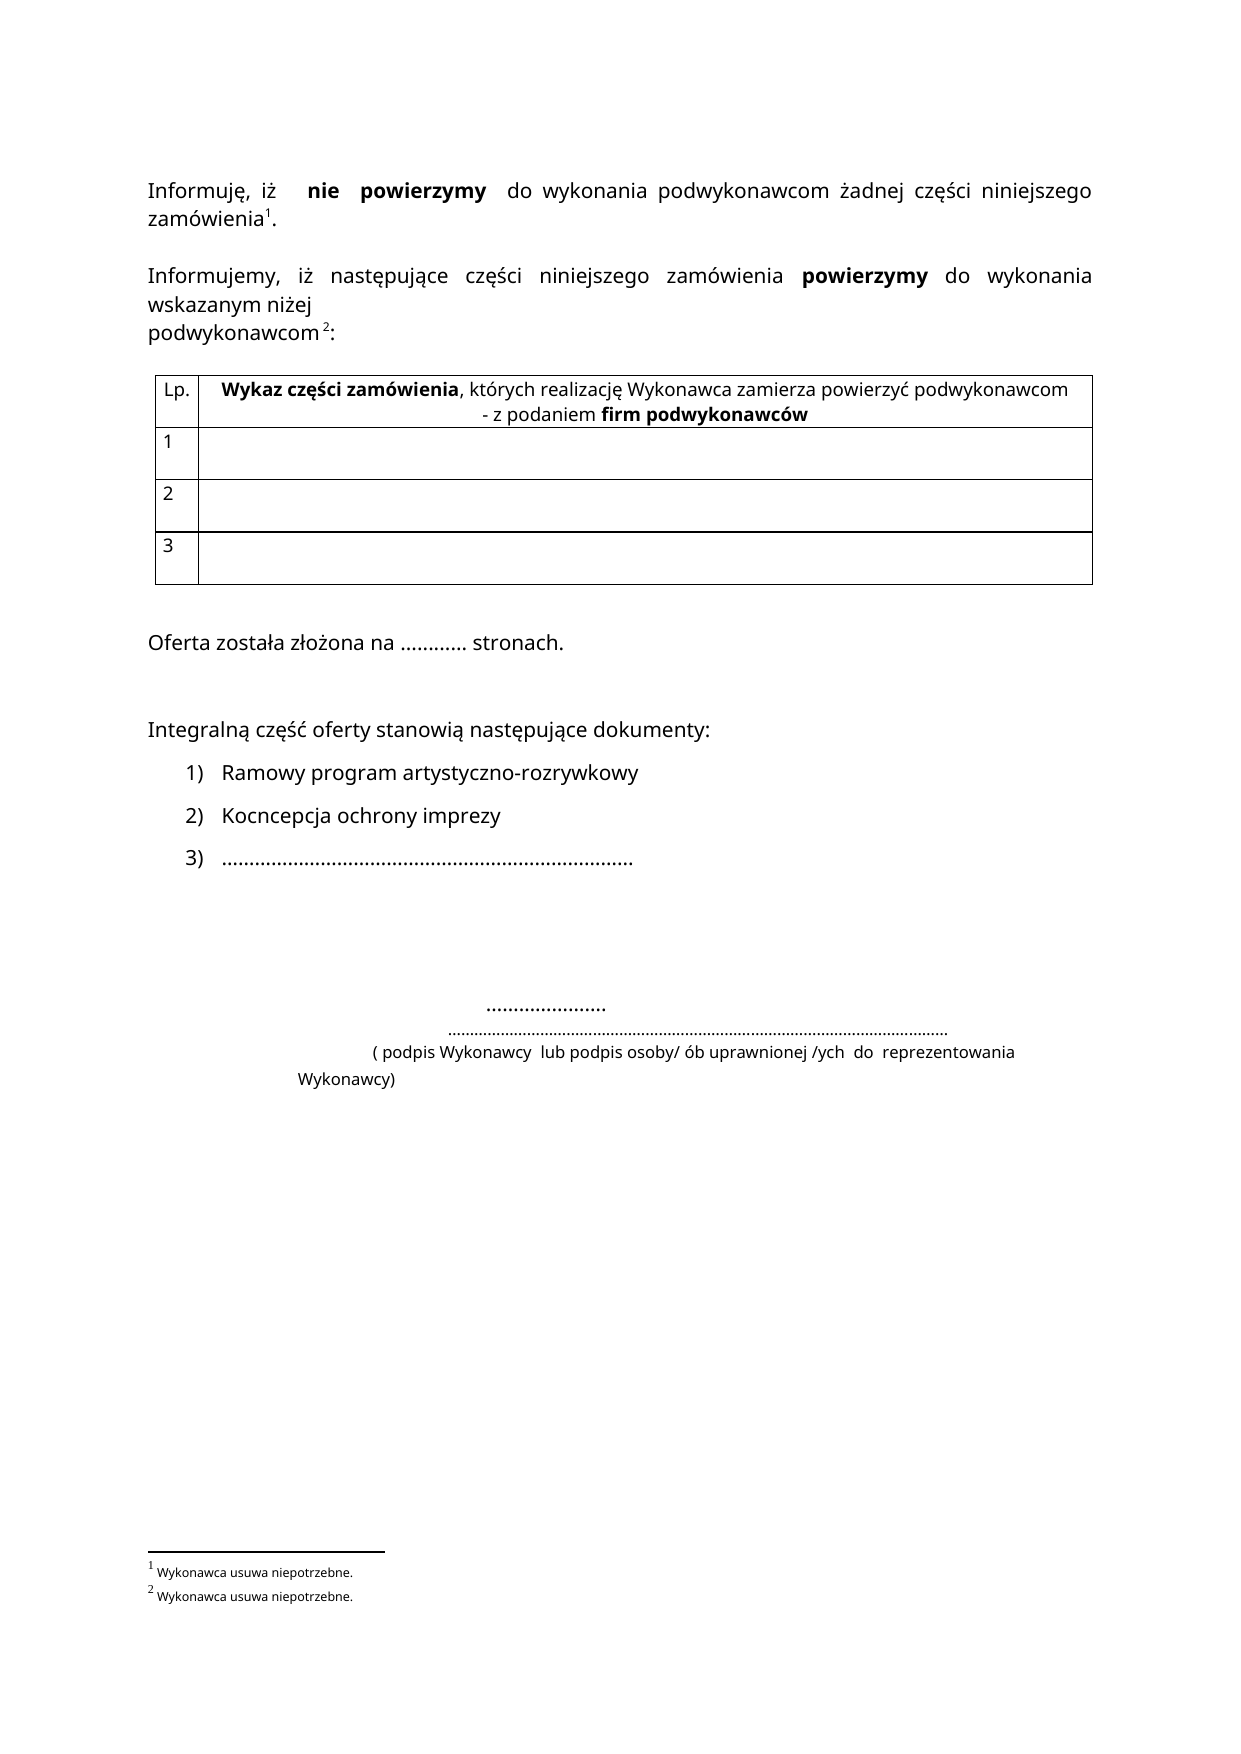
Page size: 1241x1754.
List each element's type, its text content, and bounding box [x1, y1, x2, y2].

table_cell 3 [156, 533, 198, 583]
table_cell [199, 480, 1092, 531]
text ( podpis Wykonawcy lub podpis osoby/ ób uprawnionej /ych do reprezentowania Wykonawcy) [298, 1041, 1093, 1092]
table_cell [199, 428, 1092, 479]
list Ramowy program artystyczno-rozrywkowy [185, 758, 1093, 787]
list ………………………………………………………………... [185, 843, 1093, 872]
table_header Wykaz części zamówienia, których realizację Wykonawca zamierza powierzyć podwykonawcom - z podaniem firm podwykonawców [199, 376, 1092, 427]
table_cell [199, 533, 1092, 583]
table_header Lp. [156, 376, 198, 427]
text Informuję, iż nie powierzymy do wykonania podwykonawcom żadnej części niniejszego zamówienia. [148, 176, 1093, 233]
text Informujemy, iż następujące części niniejszego zamówienia powierzymy do wykonania wskazanym niżej [148, 261, 1093, 318]
list Kocncepcja ochrony imprezy [185, 801, 1093, 829]
text Oferta została złożona na ............ stronach. [148, 628, 1093, 656]
text Integralną część oferty stanowią następujące dokumenty: [148, 715, 1093, 743]
text ………………….…………………………………………………………………………………………………… [448, 989, 1093, 1041]
table_cell 2 [156, 480, 198, 531]
text podwykonawcom : [148, 318, 1093, 347]
table_cell 1 [156, 428, 198, 479]
